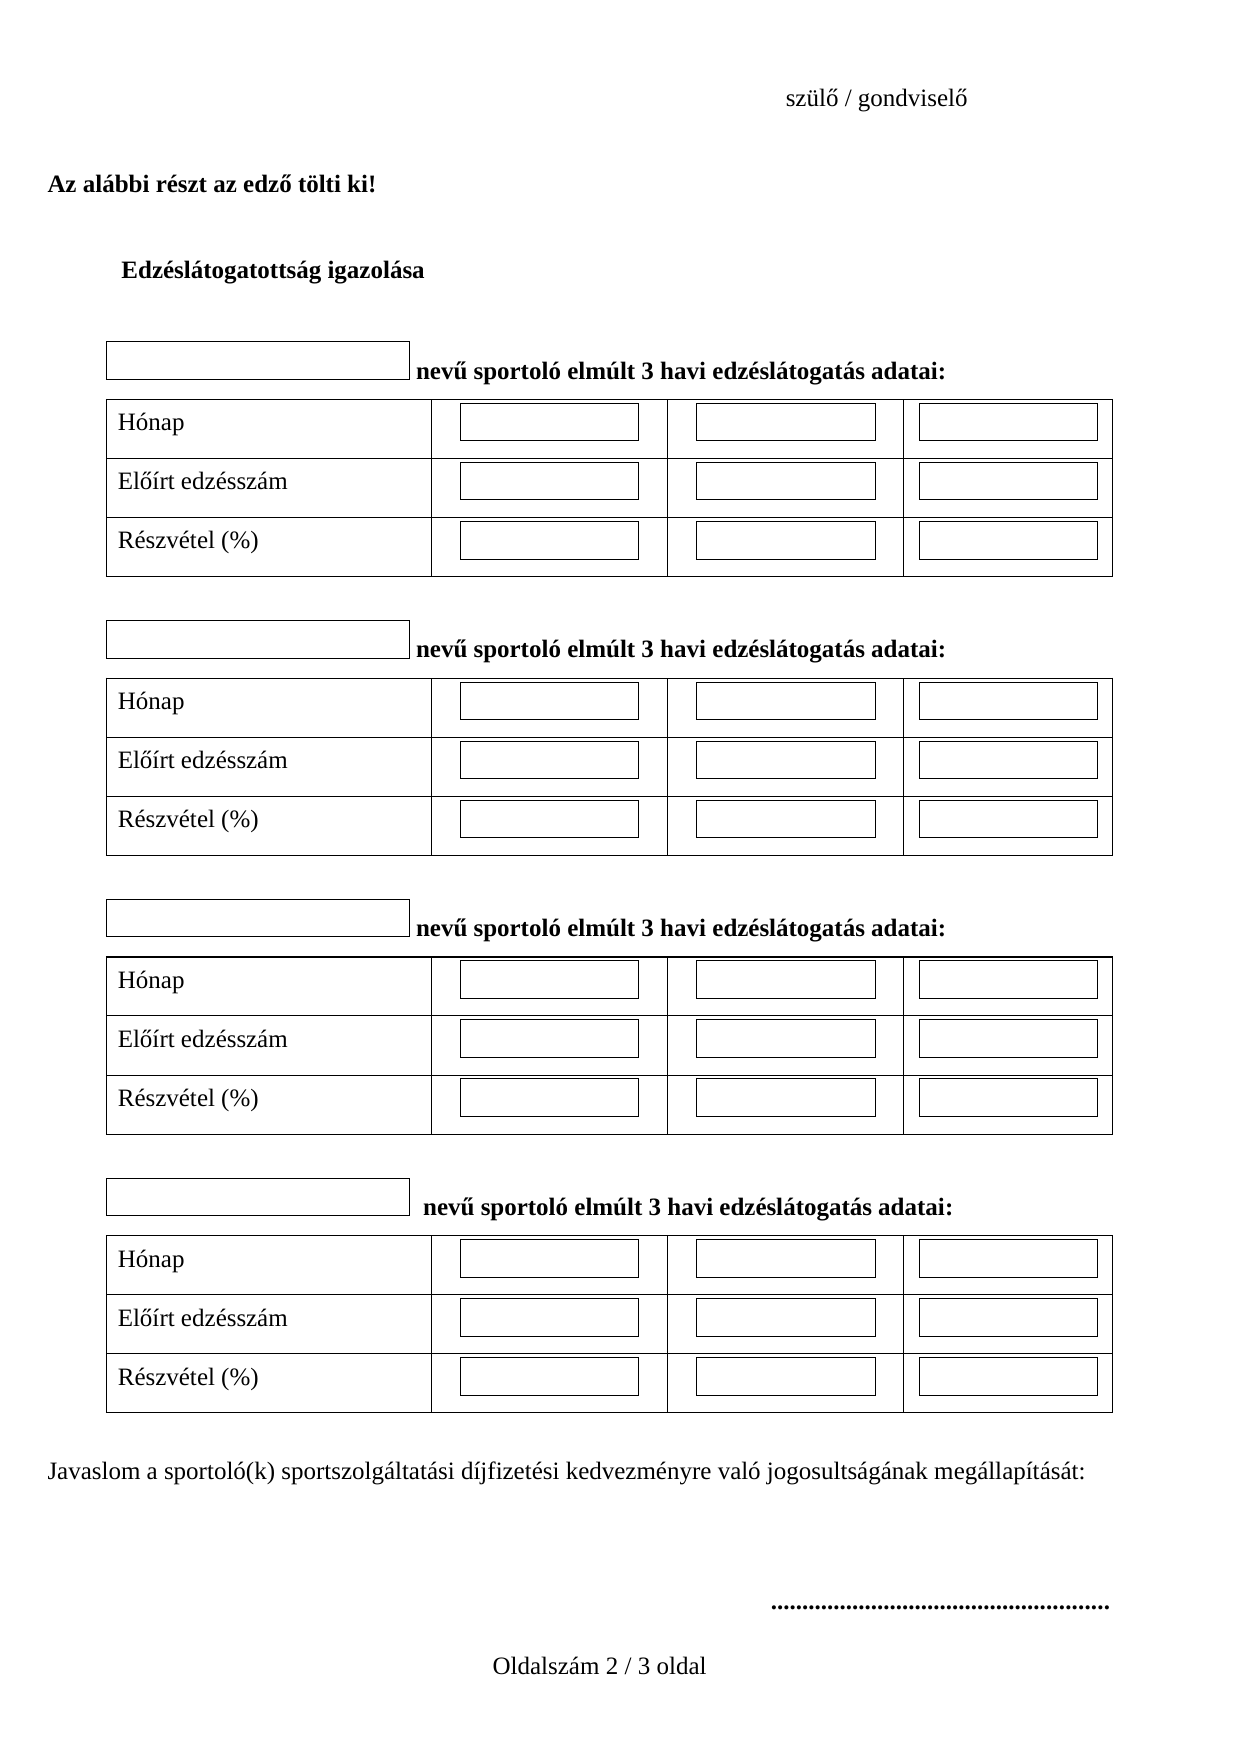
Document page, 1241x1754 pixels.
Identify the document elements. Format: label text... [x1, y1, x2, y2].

text nevű sportoló elmúlt 3 havi edzéslátogatás adatai: [47, 1178, 1152, 1221]
table_cell Előírt edzésszám [107, 459, 431, 517]
table_cell [432, 1076, 667, 1133]
table_cell [668, 1016, 903, 1074]
table_header [904, 958, 1112, 1015]
table_header [668, 958, 903, 1015]
table_header [904, 1236, 1112, 1294]
table_cell Részvétel (%) [107, 1354, 431, 1412]
table_cell [668, 797, 903, 855]
table_cell [668, 1076, 903, 1133]
table_header [432, 679, 667, 737]
table_cell Előírt edzésszám [107, 1295, 431, 1353]
text nevű sportoló elmúlt 3 havi edzéslátogatás adatai: [47, 341, 1152, 384]
table_cell [432, 518, 667, 576]
table_cell [904, 459, 1112, 517]
table_cell Előírt edzésszám [107, 1016, 431, 1074]
text nevű sportoló elmúlt 3 havi edzéslátogatás adatai: [47, 899, 1152, 942]
table_cell Részvétel (%) [107, 518, 431, 576]
table_header Hónap [107, 679, 431, 737]
table_cell [432, 797, 667, 855]
text Az alábbi részt az edző tölti ki! [47, 169, 1152, 198]
table_cell [432, 1016, 667, 1074]
table_header [432, 1236, 667, 1294]
table_header [668, 679, 903, 737]
table_cell Előírt edzésszám [107, 738, 431, 796]
text Edzéslátogatottság igazolása [47, 255, 1152, 284]
table_cell [668, 1354, 903, 1412]
table_cell [904, 1295, 1112, 1353]
table_cell [904, 1354, 1112, 1412]
table_cell [668, 518, 903, 576]
table_header [668, 1236, 903, 1294]
table_cell [432, 1295, 667, 1353]
table_cell [904, 1076, 1112, 1133]
table_cell Részvétel (%) [107, 797, 431, 855]
table_header [432, 958, 667, 1015]
table_header [432, 400, 667, 458]
table_cell [432, 1354, 667, 1412]
text szülő / gondviselő [47, 83, 1152, 111]
table_cell Részvétel (%) [107, 1076, 431, 1133]
table_cell [904, 738, 1112, 796]
table_cell [432, 459, 667, 517]
table_header Hónap [107, 1236, 431, 1294]
table_header [668, 400, 903, 458]
table_cell [904, 797, 1112, 855]
table_cell [904, 1016, 1112, 1074]
table_cell [668, 459, 903, 517]
table_cell [668, 738, 903, 796]
table_header Hónap [107, 400, 431, 458]
text Javaslom a sportoló(k) sportszolgáltatási díjfizetési kedvezményre való jogosultságának megállapítását: [47, 1456, 1152, 1485]
table_header [904, 400, 1112, 458]
table_header [904, 679, 1112, 737]
table_cell [432, 738, 667, 796]
table_cell [668, 1295, 903, 1353]
text nevű sportoló elmúlt 3 havi edzéslátogatás adatai: [47, 620, 1152, 663]
table_cell [904, 518, 1112, 576]
table_header Hónap [107, 958, 431, 1015]
